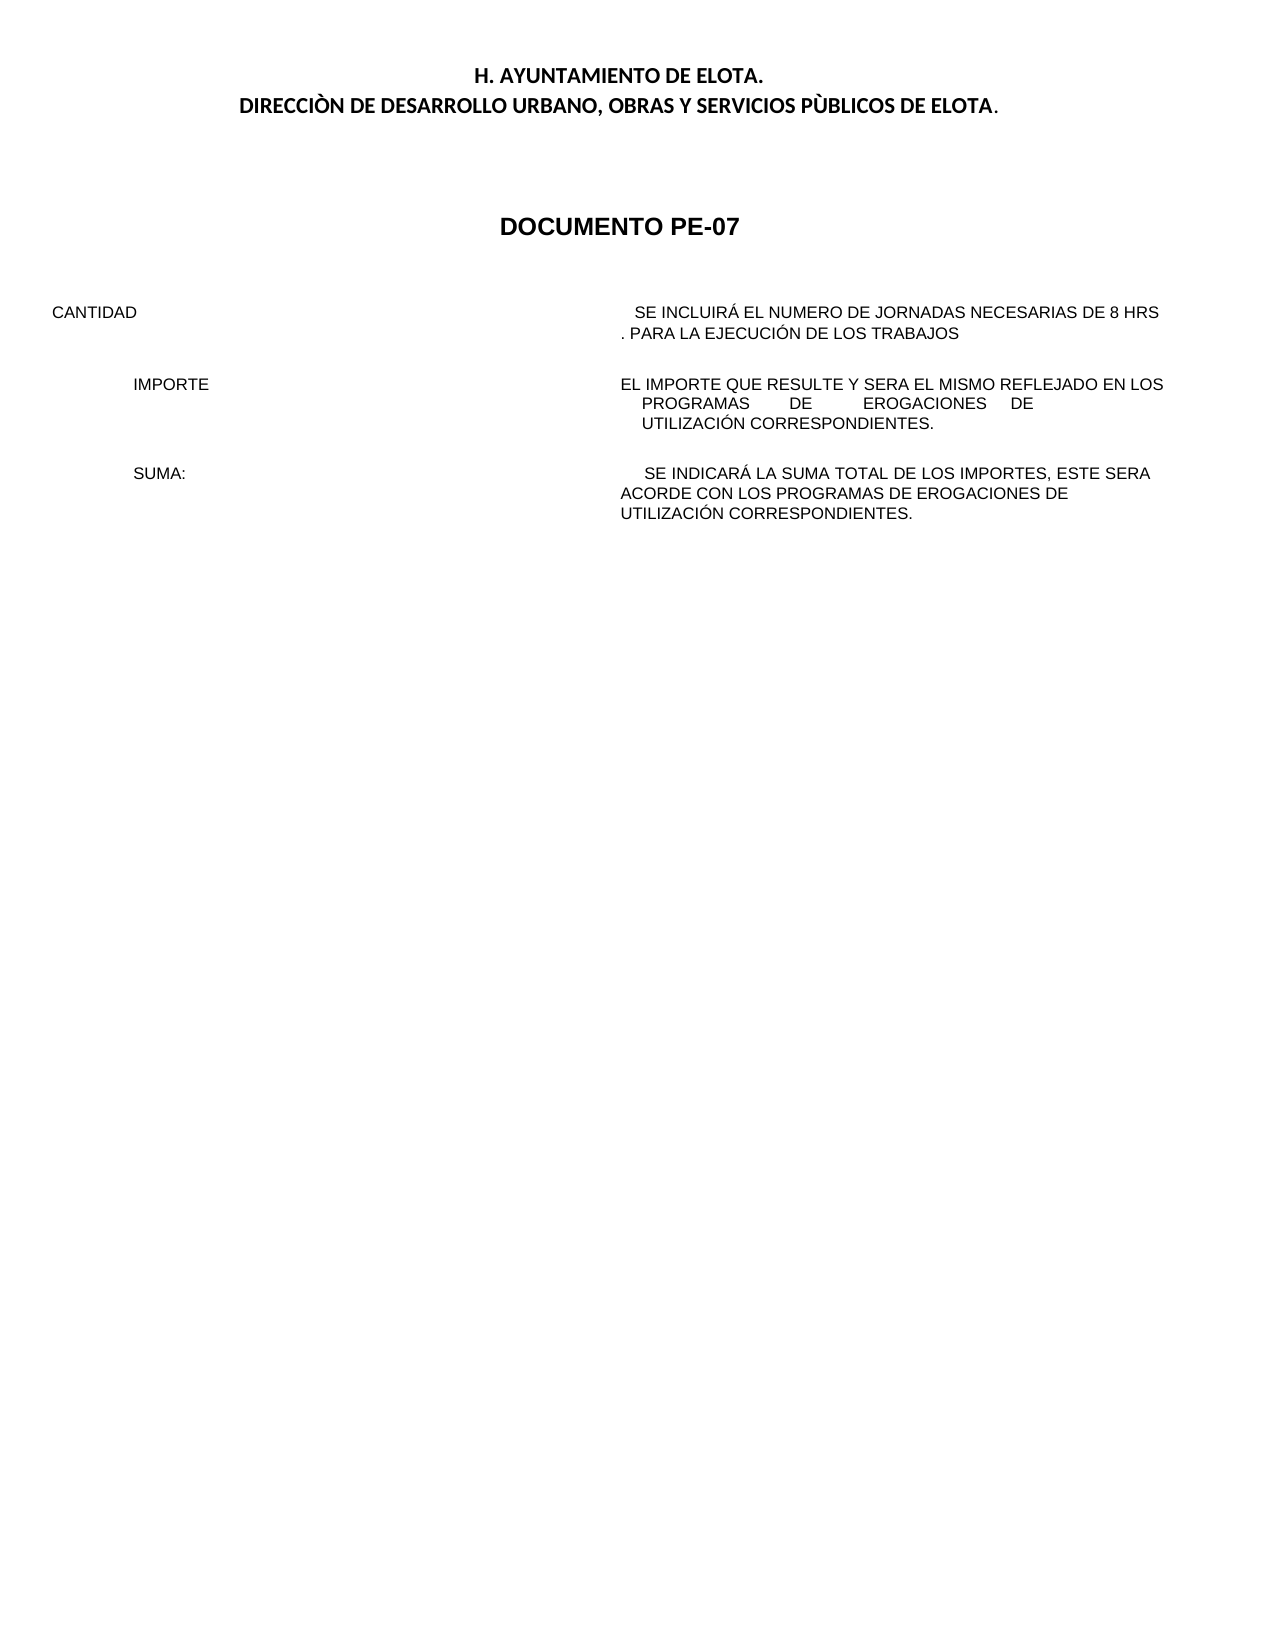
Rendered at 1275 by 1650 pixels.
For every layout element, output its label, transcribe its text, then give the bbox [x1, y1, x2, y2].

subtitle DOCUMENTO PE-07 [81, 212, 1159, 241]
text UTILIZACIÓN CORRESPONDIENTES. [369, 504, 1164, 523]
text IMPORTE EL IMPORTE QUE RESULTE Y SERA EL MISMO REFLEJADO EN LOS PROGRAMAS DE EROGACIONES DE UTILIZACIÓN CORRESPONDIENTES. [133, 374, 1164, 433]
text SUMA: SE INDICARÁ LA SUMA TOTAL DE LOS IMPORTES, ESTE SERA ACORDE CON LOS PROGRAMAS DE EROGACIONES DE [133, 463, 1159, 503]
subtitle CANTIDAD SE INCLUIRÁ EL NUMERO DE JORNADAS NECESARIAS DE 8 HRS [52, 303, 1164, 322]
text . PARA LA EJECUCIÓN DE LOS TRABAJOS [620, 324, 1159, 343]
